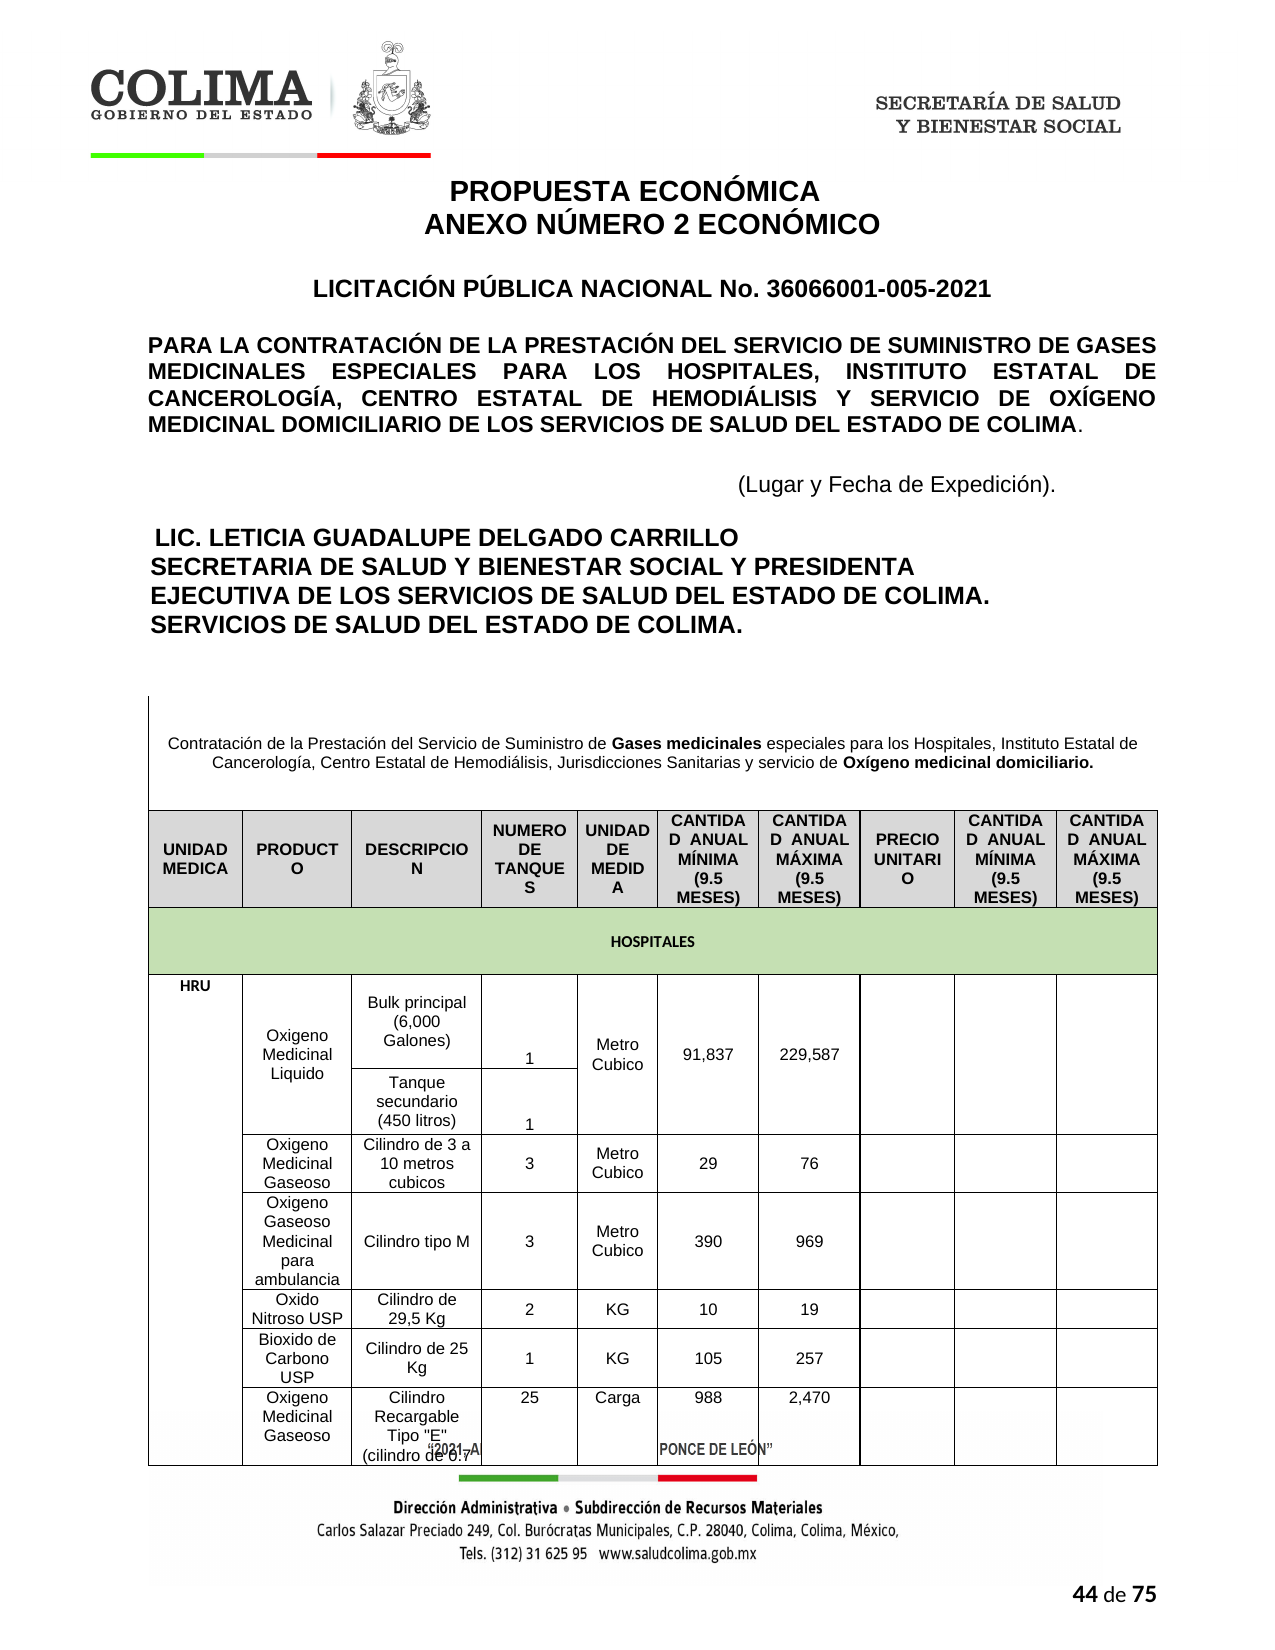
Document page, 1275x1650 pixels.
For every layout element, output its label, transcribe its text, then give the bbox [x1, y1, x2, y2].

table_cell Metro Cubico [578, 1193, 657, 1289]
text LICITACIÓN PÚBLICA NACIONAL No. 36066001-005-2021 [148, 274, 1157, 303]
table_cell 91,837 [658, 975, 758, 1133]
table_cell 969 [759, 1193, 859, 1289]
table_cell 3 [482, 1135, 577, 1192]
table_cell HRU [149, 975, 242, 1464]
table_cell Carga [578, 1388, 657, 1464]
table_cell [955, 1329, 1056, 1387]
table_cell CANTIDAD ANUAL MÍNIMA (9.5 MESES) [658, 811, 758, 907]
table_cell UNIDAD DE MEDIDA [578, 811, 657, 907]
table_cell Cilindro tipo M [352, 1193, 481, 1289]
table_cell 257 [759, 1329, 859, 1387]
table_cell [861, 1193, 954, 1289]
table_cell 19 [759, 1290, 859, 1328]
table_cell [861, 975, 954, 1133]
table_cell Oxigeno Medicinal Gaseoso [243, 1135, 351, 1192]
table_cell [1057, 1290, 1157, 1328]
text SERVICIOS DE SALUD DEL ESTADO DE COLIMA. [74, 610, 1196, 638]
table_cell CANTIDAD ANUAL MÍNIMA (9.5 MESES) [955, 811, 1056, 907]
text PROPUESTA ECONÓMICA [74, 174, 1196, 207]
table_cell Oxigeno Medicinal Gaseoso [243, 1388, 351, 1464]
table_cell 29 [658, 1135, 758, 1192]
table_cell 229,587 [759, 975, 859, 1133]
table_cell [1057, 1329, 1157, 1387]
table_cell [861, 1135, 954, 1192]
table_cell CANTIDAD ANUAL MÁXIMA (9.5 MESES) [1057, 811, 1157, 907]
table_cell [1057, 1135, 1157, 1192]
table_cell [955, 975, 1056, 1133]
table_cell UNIDAD MEDICA [149, 811, 242, 907]
table_cell 1 [482, 1329, 577, 1387]
table_header Contratación de la Prestación del Servicio de Suministro de Gases medicinales especiales para los Hospitales, Instituto Estatal de Cancerología, Centro Estatal de Hemodiálisis, Jurisdicciones Sanitarias y servicio de Oxígeno medicinal domiciliario. [149, 696, 1157, 810]
table_cell [1057, 1193, 1157, 1289]
table_cell Oxido Nitroso USP [243, 1290, 351, 1328]
table_cell 3 [482, 1193, 577, 1289]
table_cell NUMERO DE TANQUES [482, 811, 577, 907]
table_cell Oxigeno Medicinal Liquido [243, 975, 351, 1133]
picture [0, 31, 1238, 182]
table_cell 1 [482, 1069, 577, 1133]
table_cell [955, 1388, 1056, 1464]
picture [148, 1466, 1104, 1586]
table_cell [955, 1135, 1056, 1192]
table_cell 25 [482, 1388, 577, 1464]
text PARA LA CONTRATACIÓN DE LA PRESTACIÓN DEL SERVICIO DE SUMINISTRO DE GASES MEDICINALES ESPECIALES PARA LOS HOSPITALES, INSTITUTO ESTATAL DE CANCEROLOGÍA, CENTRO ESTATAL DE HEMODIÁLISIS Y SERVICIO DE OXÍGENO MEDICINAL DOMICILIARIO DE LOS SERVICIOS DE SALUD DEL ESTADO DE COLIMA. [148, 332, 1157, 437]
table_cell 2 [482, 1290, 577, 1328]
table_cell Bioxido de Carbono USP [243, 1329, 351, 1387]
table_cell Oxigeno Gaseoso Medicinal para ambulancia [243, 1193, 351, 1289]
table_cell KG [578, 1329, 657, 1387]
table_cell [861, 1290, 954, 1328]
table_cell 988 [658, 1388, 758, 1464]
table_cell CANTIDAD ANUAL MÁXIMA (9.5 MESES) [759, 811, 859, 907]
text SECRETARIA DE SALUD Y BIENESTAR SOCIAL Y PRESIDENTA [74, 552, 1196, 581]
table_cell [861, 1388, 954, 1464]
table_cell 10 [658, 1290, 758, 1328]
table_cell Cilindro de 29,5 Kg [352, 1290, 481, 1328]
table_cell Cilindro de 3 a 10 metros cubicos [352, 1135, 481, 1192]
text ANEXO NÚMERO 2 ECONÓMICO [148, 207, 1157, 241]
table_cell KG [578, 1290, 657, 1328]
table_cell PRECIO UNITARIO [861, 811, 954, 907]
table_cell Bulk principal (6,000 Galones) [352, 975, 481, 1068]
table_cell 105 [658, 1329, 758, 1387]
table_cell HOSPITALES [149, 908, 1157, 974]
table_cell PRODUCTO [243, 811, 351, 907]
table_cell Cilindro Recargable Tipo "E" (cilindro de 0.7 metros cubicos) [352, 1388, 481, 1464]
table_cell [1057, 975, 1157, 1133]
table_cell Cilindro de 25 Kg [352, 1329, 481, 1387]
table_cell 2,470 [759, 1388, 859, 1464]
text (Lugar y Fecha de Expedición). [738, 471, 1157, 497]
table_cell 390 [658, 1193, 758, 1289]
table_cell [1057, 1388, 1157, 1464]
table_cell DESCRIPCION [352, 811, 481, 907]
text EJECUTIVA DE LOS SERVICIOS DE SALUD DEL ESTADO DE COLIMA. [74, 581, 1196, 610]
table_cell Metro Cubico [578, 975, 657, 1133]
table_cell [955, 1290, 1056, 1328]
table_cell 76 [759, 1135, 859, 1192]
text LIC. LETICIA GUADALUPE DELGADO CARRILLO [148, 523, 1196, 552]
table_cell Tanque secundario (450 litros) [352, 1069, 481, 1133]
table_cell [955, 1193, 1056, 1289]
table_cell 1 [482, 975, 577, 1068]
table_cell [861, 1329, 954, 1387]
table_cell Metro Cubico [578, 1135, 657, 1192]
